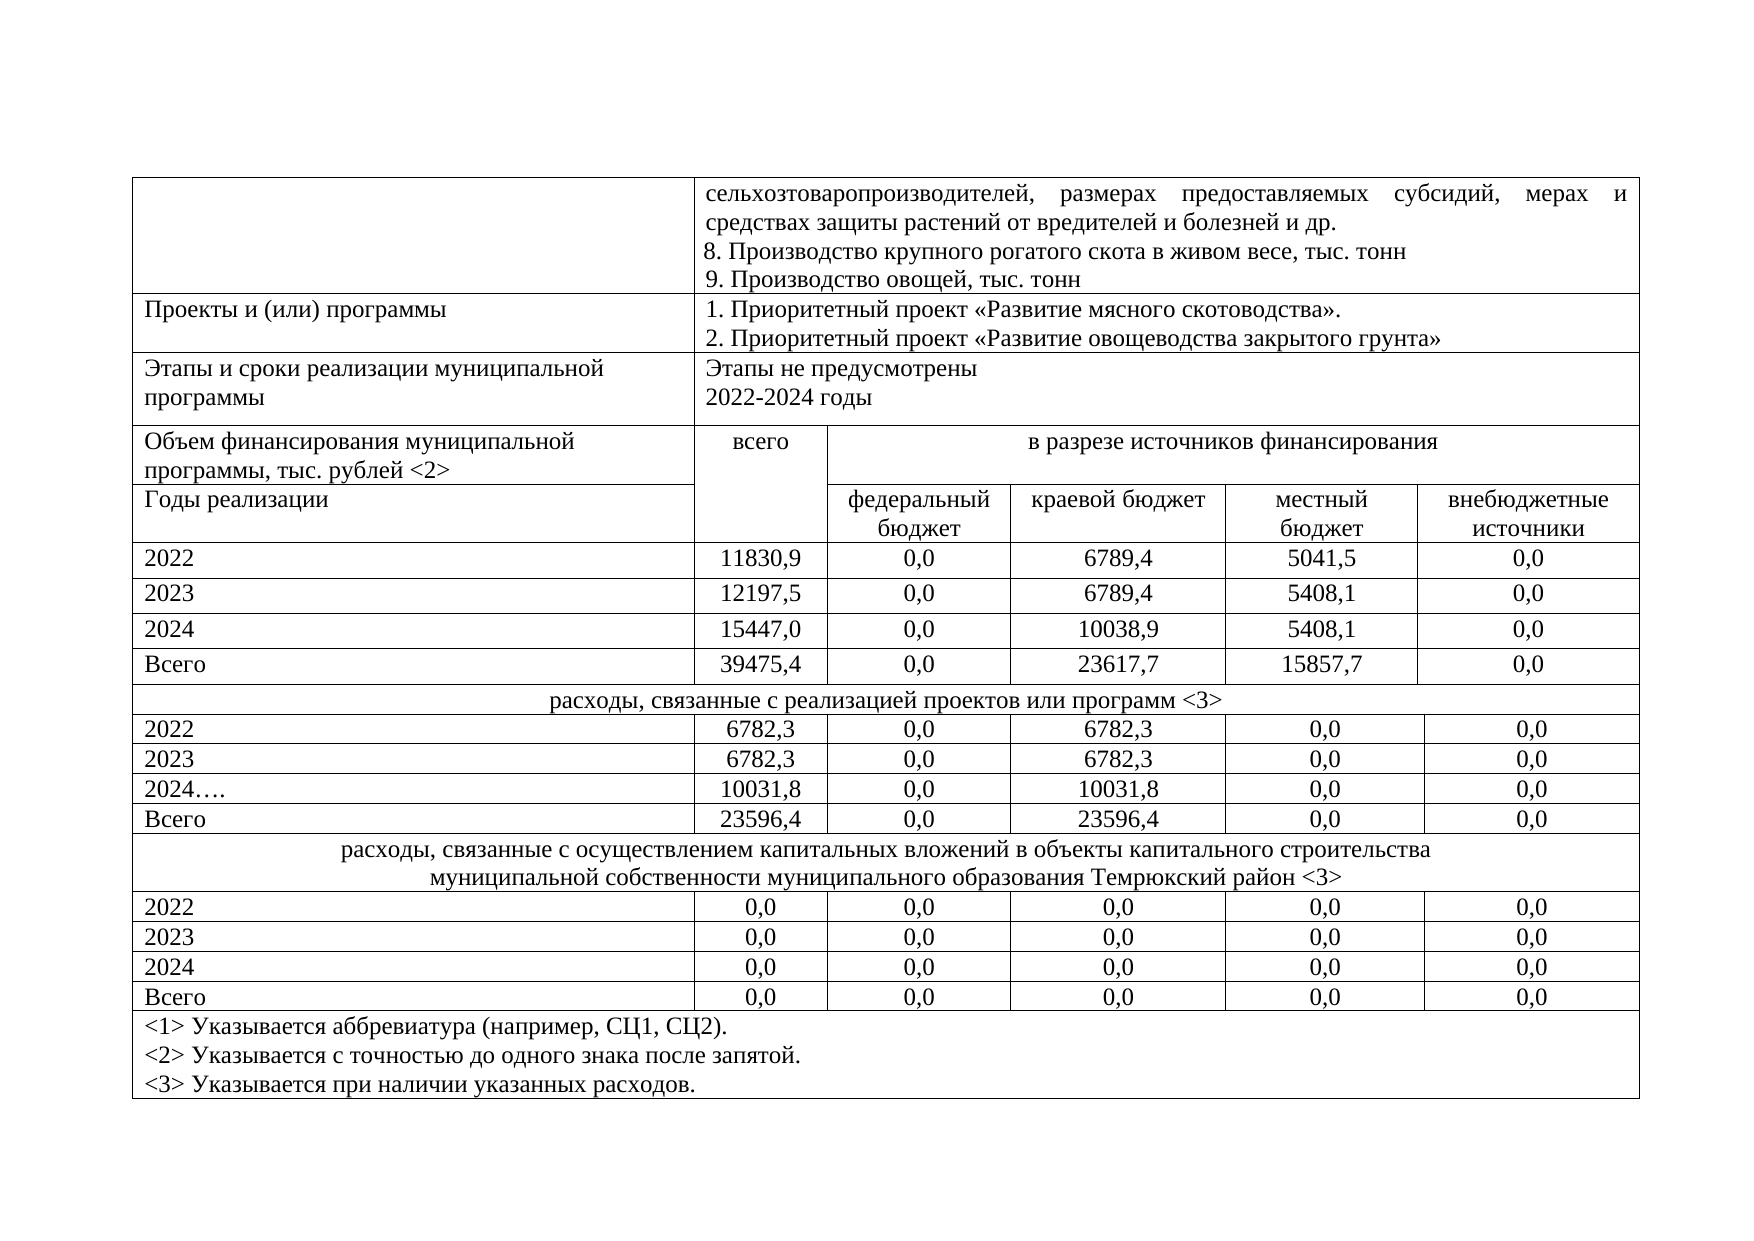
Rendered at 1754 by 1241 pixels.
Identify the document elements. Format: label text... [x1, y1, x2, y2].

table_cell 0,0 [1226, 774, 1424, 803]
table_cell Этапы не предусмотрены 2022-2024 годы [695, 353, 1639, 425]
table_cell Всего [133, 649, 694, 684]
table_cell 0,0 [1425, 892, 1639, 921]
table_cell Всего [133, 804, 694, 833]
table_cell 0,0 [1011, 982, 1225, 1010]
table_cell 10031,8 [695, 774, 827, 803]
table_cell 0,0 [1425, 982, 1639, 1010]
table_cell Проекты и (или) программы [133, 294, 694, 352]
table_cell 0,0 [1226, 922, 1424, 951]
table_cell Этапы и сроки реализации муниципальной программы [133, 353, 694, 425]
table_cell 0,0 [1418, 579, 1639, 613]
table_cell 2023 [133, 579, 694, 613]
table_cell 6782,3 [1011, 744, 1225, 773]
table_cell 0,0 [1226, 715, 1424, 743]
table_cell 0,0 [1226, 744, 1424, 773]
table_cell 10038,9 [1011, 614, 1225, 648]
table_cell местный бюджет [1226, 485, 1417, 542]
table_cell 0,0 [1425, 804, 1639, 833]
table_cell 0,0 [828, 774, 1010, 803]
table_cell 0,0 [828, 543, 1010, 577]
table_cell Объем финансирования муниципальной программы, тыс. рублей <2> [133, 426, 694, 483]
table_cell 0,0 [828, 804, 1010, 833]
table_cell 0,0 [1425, 774, 1639, 803]
table_cell 10031,8 [1011, 774, 1225, 803]
table_cell Всего [133, 982, 694, 1010]
table_cell в разрезе источников финансирования [828, 426, 1639, 483]
table_cell 5408,1 [1226, 579, 1417, 613]
table_cell 2022 [133, 543, 694, 577]
table_cell 0,0 [828, 579, 1010, 613]
table_cell 23596,4 [1011, 804, 1225, 833]
table_cell 2024…. [133, 774, 694, 803]
table_cell 0,0 [1425, 744, 1639, 773]
table_cell 0,0 [828, 614, 1010, 648]
table_cell 1. Приоритетный проект «Развитие мясного скотоводства». 2. Приоритетный проект «Развитие овощеводства закрытого грунта» [695, 294, 1639, 352]
table_cell 0,0 [1226, 982, 1424, 1010]
table_cell 2023 [133, 922, 694, 951]
table_cell 6782,3 [695, 744, 827, 773]
table_cell 0,0 [1011, 952, 1225, 981]
table_cell 5041,5 [1226, 543, 1417, 577]
table_cell 0,0 [695, 982, 827, 1010]
table_cell 0,0 [1425, 952, 1639, 981]
table_cell 0,0 [1425, 715, 1639, 743]
table_cell расходы, связанные с осуществлением капитальных вложений в объекты капитального строительства муниципальной собственности муниципального образования Темрюкский район <3> [133, 834, 1639, 891]
table_cell Годы реализации [133, 485, 694, 542]
table_cell 2024 [133, 614, 694, 648]
table_cell 6782,3 [695, 715, 827, 743]
table_cell 0,0 [1418, 614, 1639, 648]
table_cell 0,0 [828, 892, 1010, 921]
table_cell 23596,4 [695, 804, 827, 833]
table_cell 0,0 [695, 952, 827, 981]
table_cell 0,0 [1011, 922, 1225, 951]
table_cell 2023 [133, 744, 694, 773]
table_cell федеральный бюджет [828, 485, 1010, 542]
table_cell 0,0 [695, 922, 827, 951]
table_cell 6789,4 [1011, 579, 1225, 613]
table_cell внебюджетные источники [1418, 485, 1639, 542]
table_cell 6789,4 [1011, 543, 1225, 577]
table_cell 0,0 [828, 952, 1010, 981]
table_cell 15857,7 [1226, 649, 1417, 684]
table_cell 0,0 [1226, 952, 1424, 981]
table_cell 12197,5 [695, 579, 827, 613]
table_cell 2022 [133, 892, 694, 921]
table_cell 39475,4 [695, 649, 827, 684]
table_cell расходы, связанные с реализацией проектов или программ <3> [133, 685, 1639, 713]
table_cell 0,0 [1011, 892, 1225, 921]
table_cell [695, 178, 1639, 293]
table_cell 0,0 [1418, 649, 1639, 684]
table_cell 0,0 [695, 892, 827, 921]
table_cell 2024 [133, 952, 694, 981]
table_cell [133, 178, 694, 293]
table_cell 0,0 [828, 649, 1010, 684]
table_cell <1> Указывается аббревиатура (например, СЦ1, СЦ2). <2> Указывается с точностью до одного знака после запятой. <3> Указывается при наличии указанных расходов. [133, 1011, 1639, 1098]
table_cell 0,0 [1418, 543, 1639, 577]
table_cell 2022 [133, 715, 694, 743]
table_cell 0,0 [1425, 922, 1639, 951]
table_cell 0,0 [1226, 892, 1424, 921]
table_cell 15447,0 [695, 614, 827, 648]
table_cell 6782,3 [1011, 715, 1225, 743]
table_cell 0,0 [828, 744, 1010, 773]
table_cell 11830,9 [695, 543, 827, 577]
table_cell 23617,7 [1011, 649, 1225, 684]
table_cell 5408,1 [1226, 614, 1417, 648]
table_cell 0,0 [828, 715, 1010, 743]
table_cell 0,0 [828, 982, 1010, 1010]
table_cell краевой бюджет [1011, 485, 1225, 542]
table_cell 0,0 [1226, 804, 1424, 833]
table_cell 0,0 [828, 922, 1010, 951]
table_cell всего [695, 426, 827, 542]
